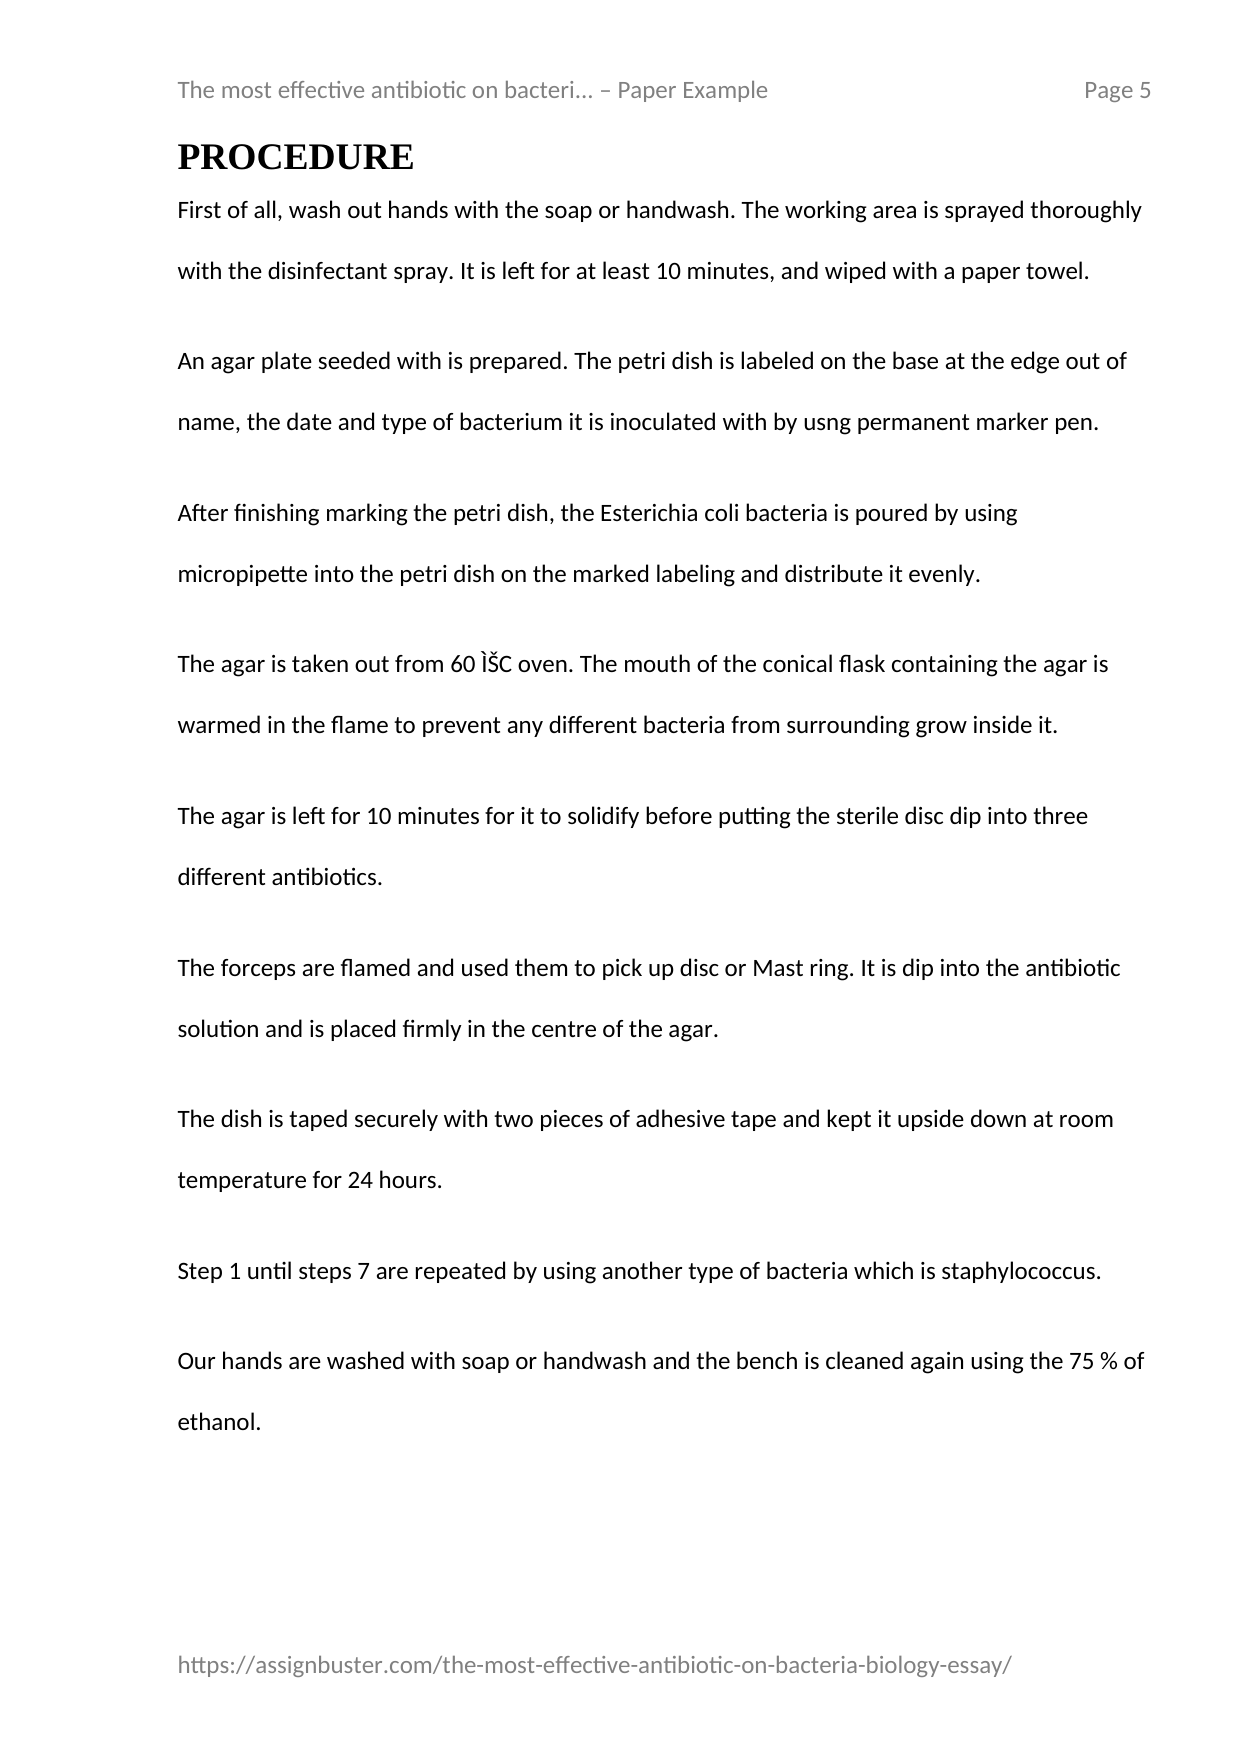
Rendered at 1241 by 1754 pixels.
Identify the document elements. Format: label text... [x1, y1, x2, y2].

text First of all, wash out hands with the soap or handwash. The working area is sprayed thoroughly with the disinfectant spray. It is left for at least 10 minutes, and wiped with a paper towel. [177, 194, 1152, 285]
text An agar plate seeded with is prepared. The petri dish is labeled on the base at the edge out of name, the date and type of bacterium it is inoculated with by usng permanent marker pen. [177, 345, 1152, 437]
text The agar is taken out from 60 ÌŠC oven. The mouth of the conical flask containing the agar is warmed in the flame to prevent any different bacteria from surrounding grow inside it. [177, 648, 1152, 740]
text After finishing marking the petri dish, the Esterichia coli bacteria is poured by using micropipette into the petri dish on the marked labeling and distribute it evenly. [177, 497, 1152, 588]
text Step 1 until steps 7 are repeated by using another type of bacteria which is staphylococcus. [177, 1255, 1152, 1285]
text The dish is taped securely with two pieces of adhesive tape and kept it upside down at room temperature for 24 hours. [177, 1103, 1152, 1195]
text The forceps are flamed and used them to pick up disc or Mast ring. It is dip into the antibiotic solution and is placed firmly in the centre of the agar. [177, 952, 1152, 1043]
subtitle PROCEDURE [177, 135, 1152, 178]
text Our hands are washed with soap or handwash and the bench is cleaned again using the 75 % of ethanol. [177, 1345, 1152, 1437]
text The agar is left for 10 minutes for it to solidify before putting the sterile disc dip into three different antibiotics. [177, 800, 1152, 892]
